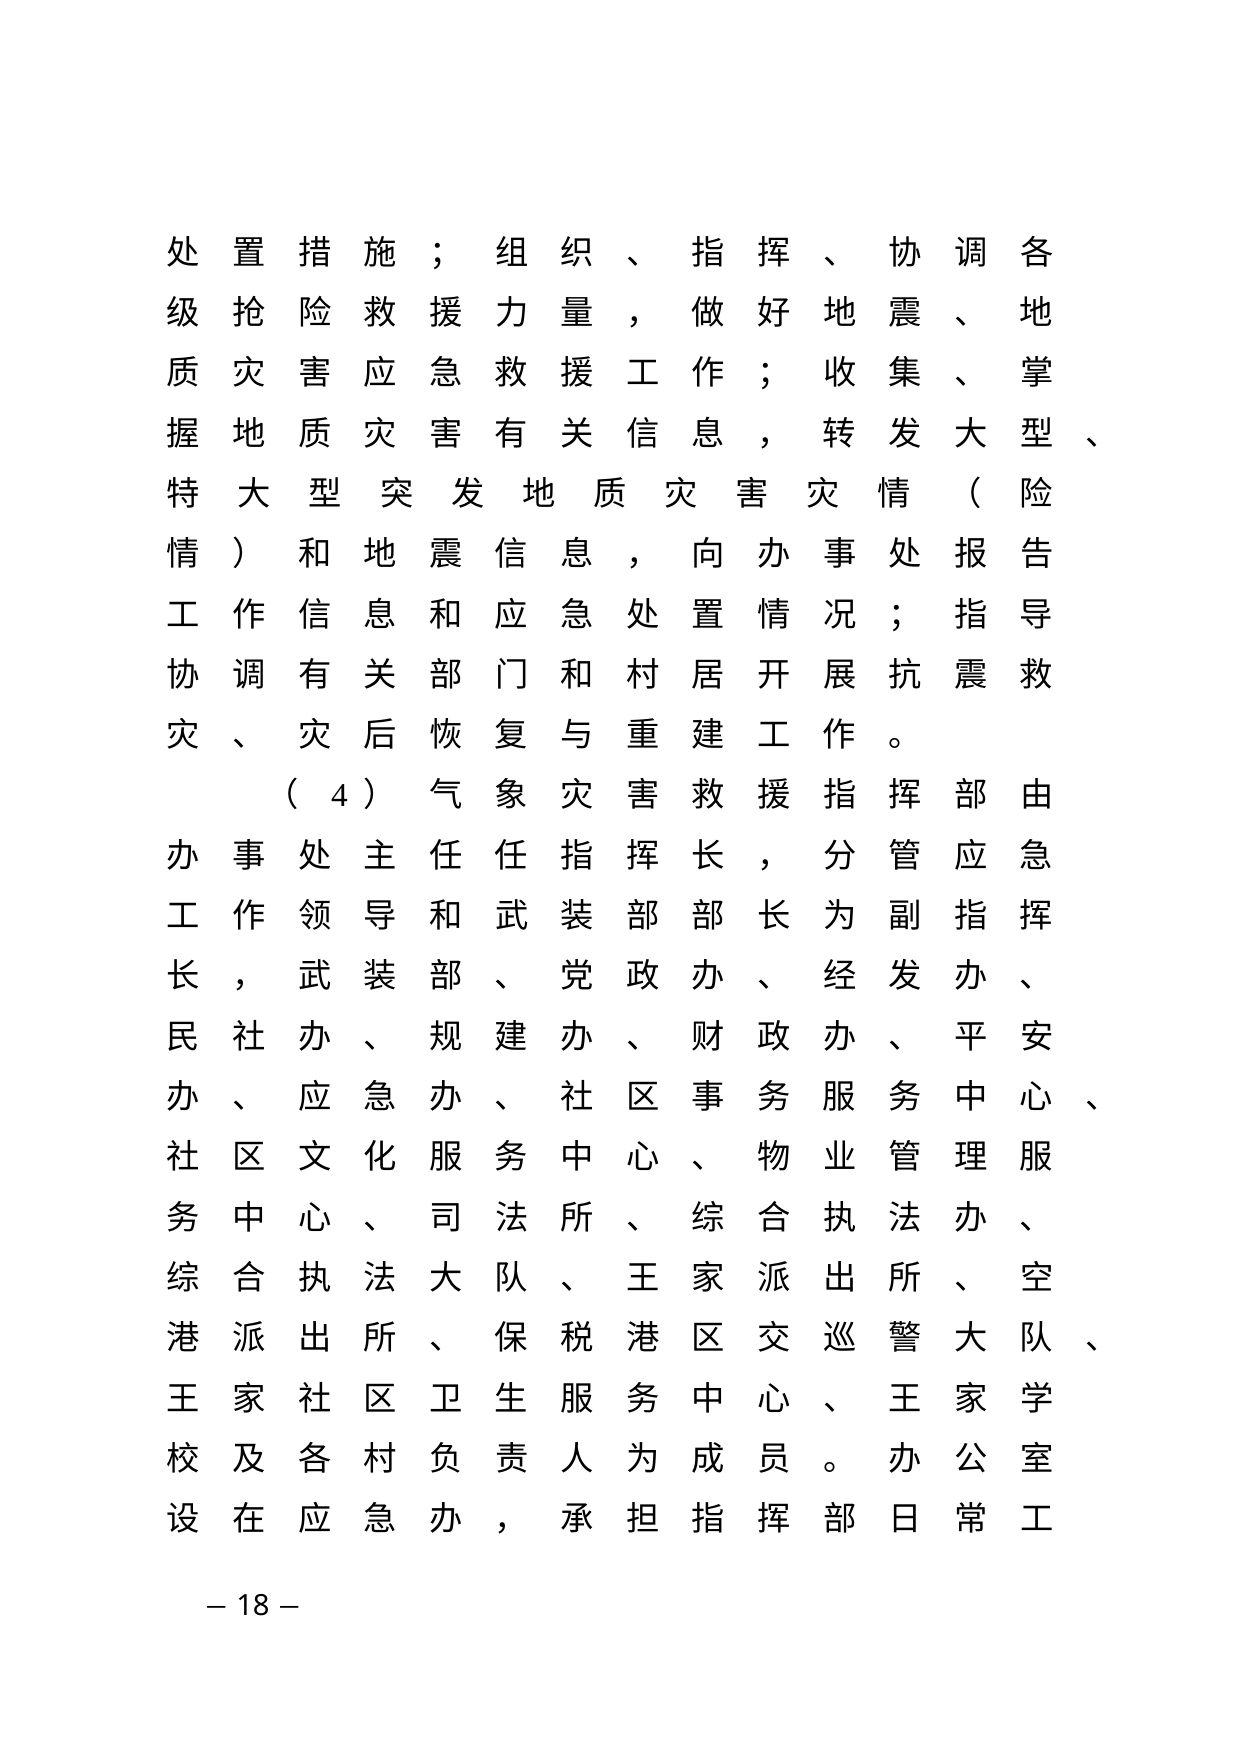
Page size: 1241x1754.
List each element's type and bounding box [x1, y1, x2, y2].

text [167, 762, 1085, 1546]
text [167, 219, 1085, 762]
